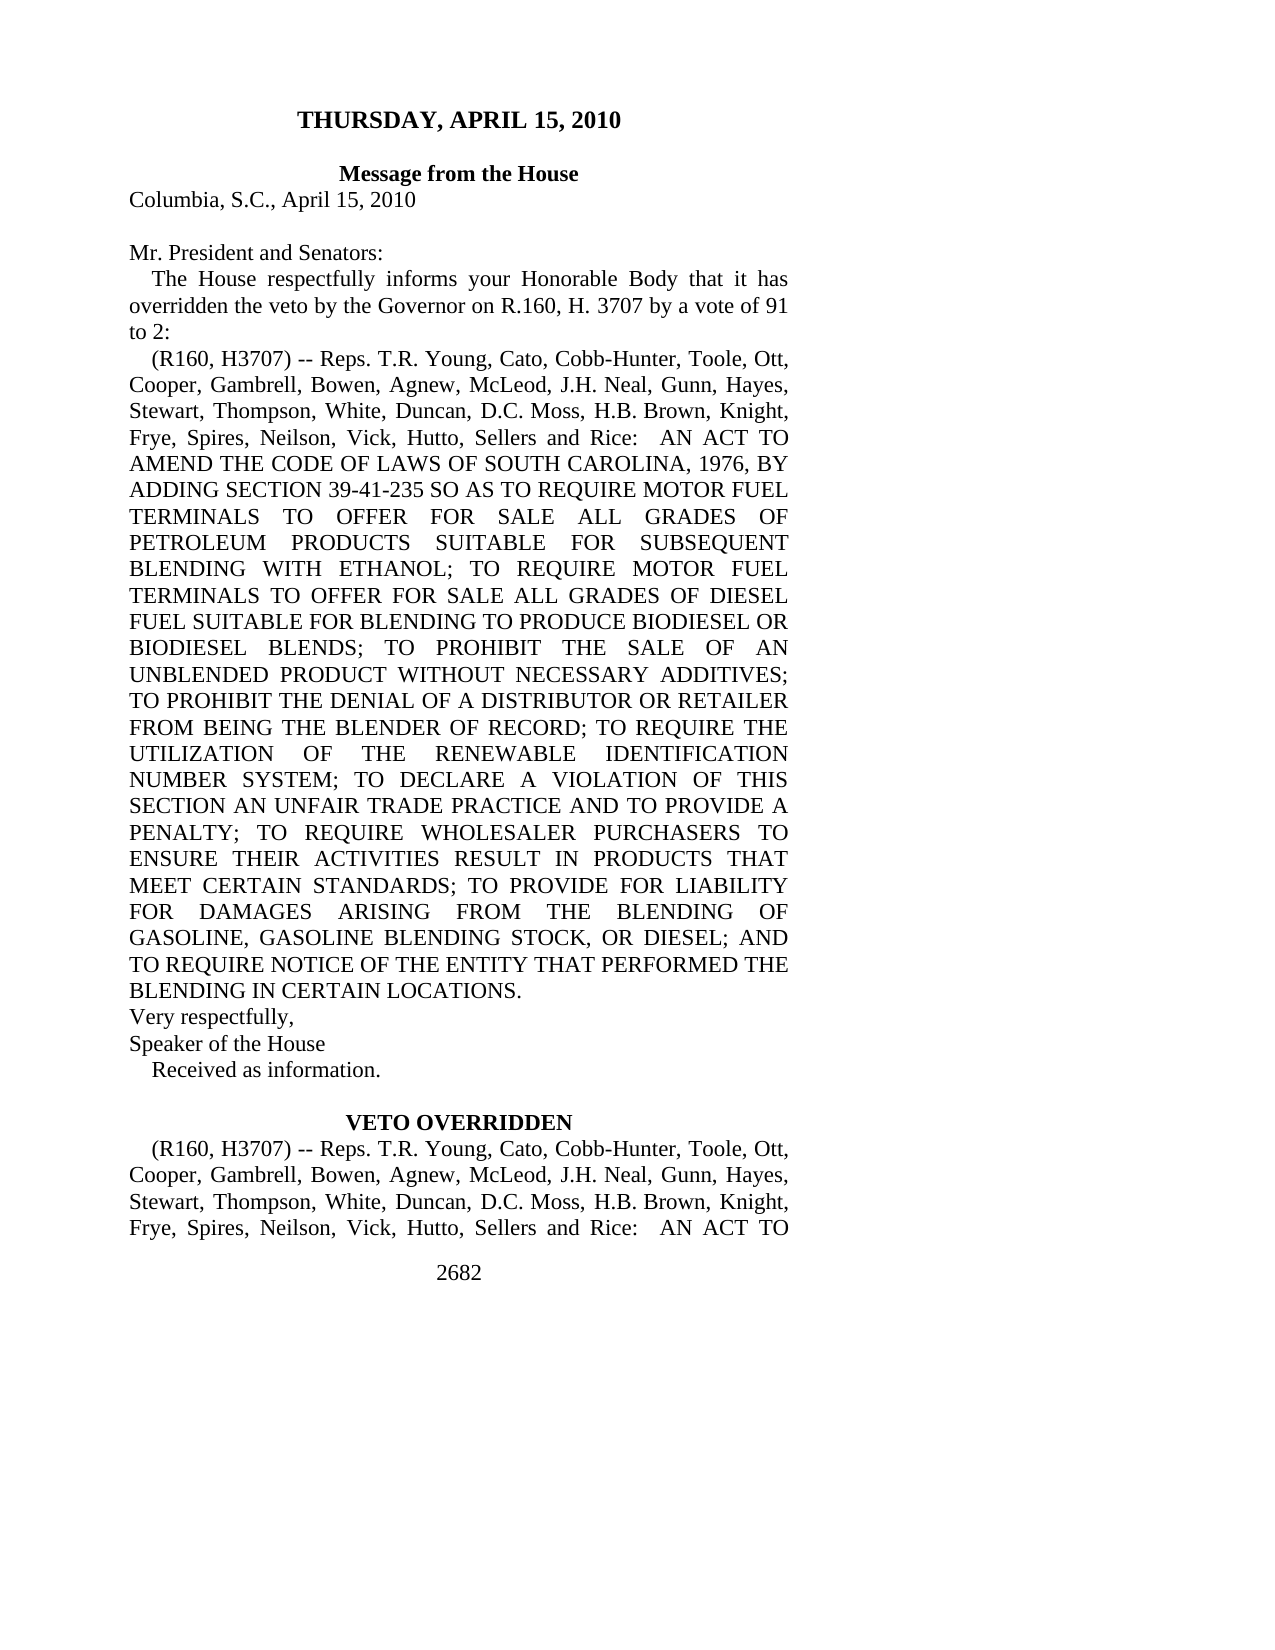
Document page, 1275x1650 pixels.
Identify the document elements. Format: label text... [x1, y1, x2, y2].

text Message from the House [129, 160, 789, 186]
text The House respectfully informs your Honorable Body that it has overridden the veto by the Governor on R.160, H. 3707 by a vote of 91 to 2: [129, 266, 789, 344]
text Columbia, S.C., April 15, 2010 [129, 186, 789, 213]
text Mr. President and Senators: [129, 239, 789, 266]
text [129, 1135, 789, 1241]
text Speaker of the House [129, 1030, 789, 1056]
text Very respectfully, [129, 1003, 789, 1030]
text Received as information. [129, 1056, 789, 1082]
text VETO OVERRIDDEN [129, 1109, 789, 1135]
